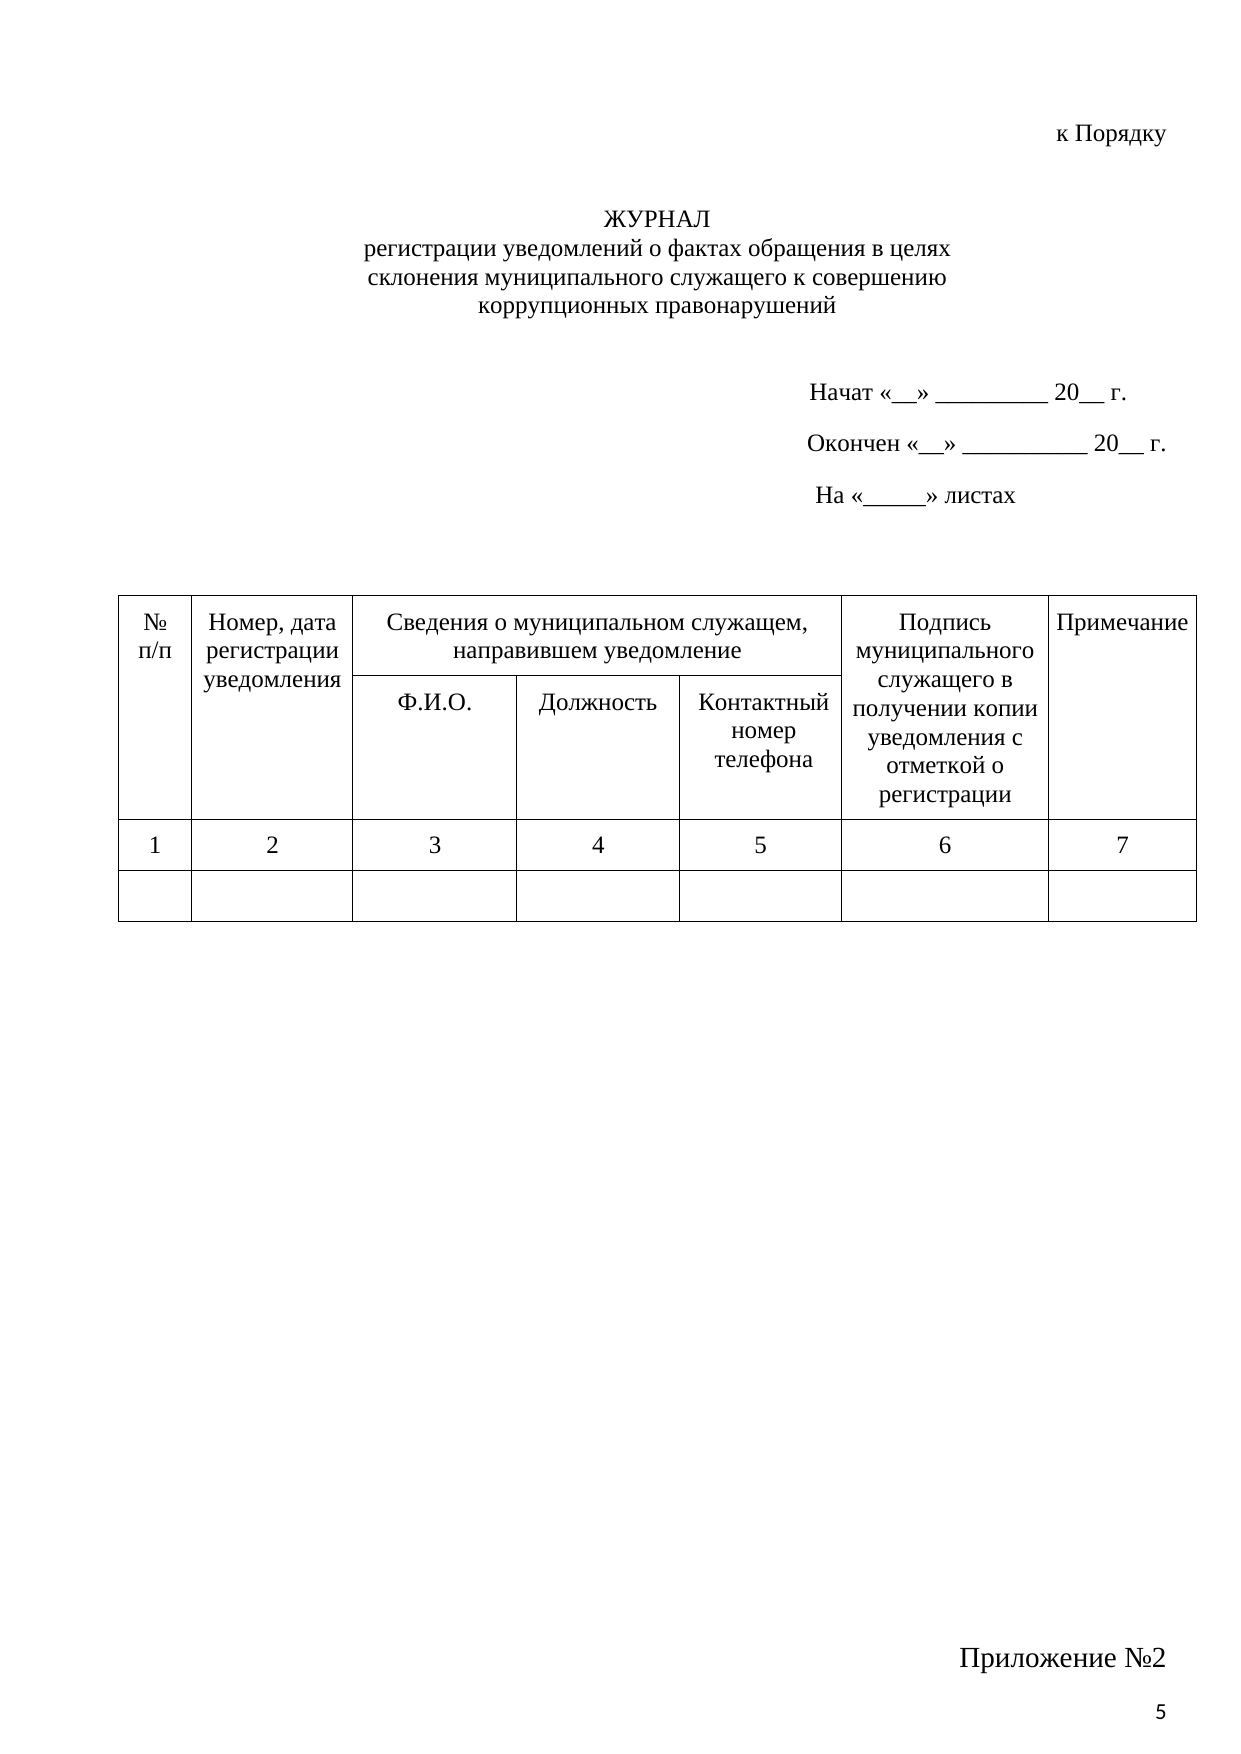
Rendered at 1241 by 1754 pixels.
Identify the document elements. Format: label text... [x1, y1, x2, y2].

table_cell [517, 871, 679, 921]
table_cell [680, 871, 841, 921]
table_cell [192, 871, 352, 921]
text Начат «__» _________ 20__ г. [738, 377, 1166, 406]
table_cell 7 [1049, 820, 1196, 870]
title Приложение №2 [148, 1641, 1166, 1674]
text к Порядку [148, 118, 1166, 147]
text коррупционных правонарушений [148, 291, 1166, 319]
table_cell [353, 871, 516, 921]
table_header Подпись муниципального служащего в получении копии уведомления с отметкой о регистрации [842, 596, 1048, 819]
table_header № п/п [119, 596, 191, 819]
text ЖУРНАЛ [148, 204, 1166, 233]
table_header Примечание [1049, 596, 1196, 819]
table_header Сведения о муниципальном служащем, направившем уведомление [353, 596, 841, 675]
table_cell Должность [517, 676, 679, 819]
text Окончен «__» __________ 20__ г. [148, 428, 1166, 457]
table_cell 6 [842, 820, 1048, 870]
table_cell Ф.И.О. [353, 676, 516, 819]
text регистрации уведомлений о фактах обращения в целях [148, 233, 1166, 262]
table_cell 3 [353, 820, 516, 870]
table_cell 4 [517, 820, 679, 870]
table_header Номер, дата регистрации уведомления [192, 596, 352, 819]
table_cell 1 [119, 820, 191, 870]
table_cell 2 [192, 820, 352, 870]
table_cell [119, 871, 191, 921]
table_cell 5 [680, 820, 841, 870]
text На «_____» листах [664, 480, 1166, 509]
table_cell [1049, 871, 1196, 921]
text склонения муниципального служащего к совершению [148, 262, 1166, 291]
table_cell Контактный номер телефона [680, 676, 841, 819]
table_cell [842, 871, 1048, 921]
